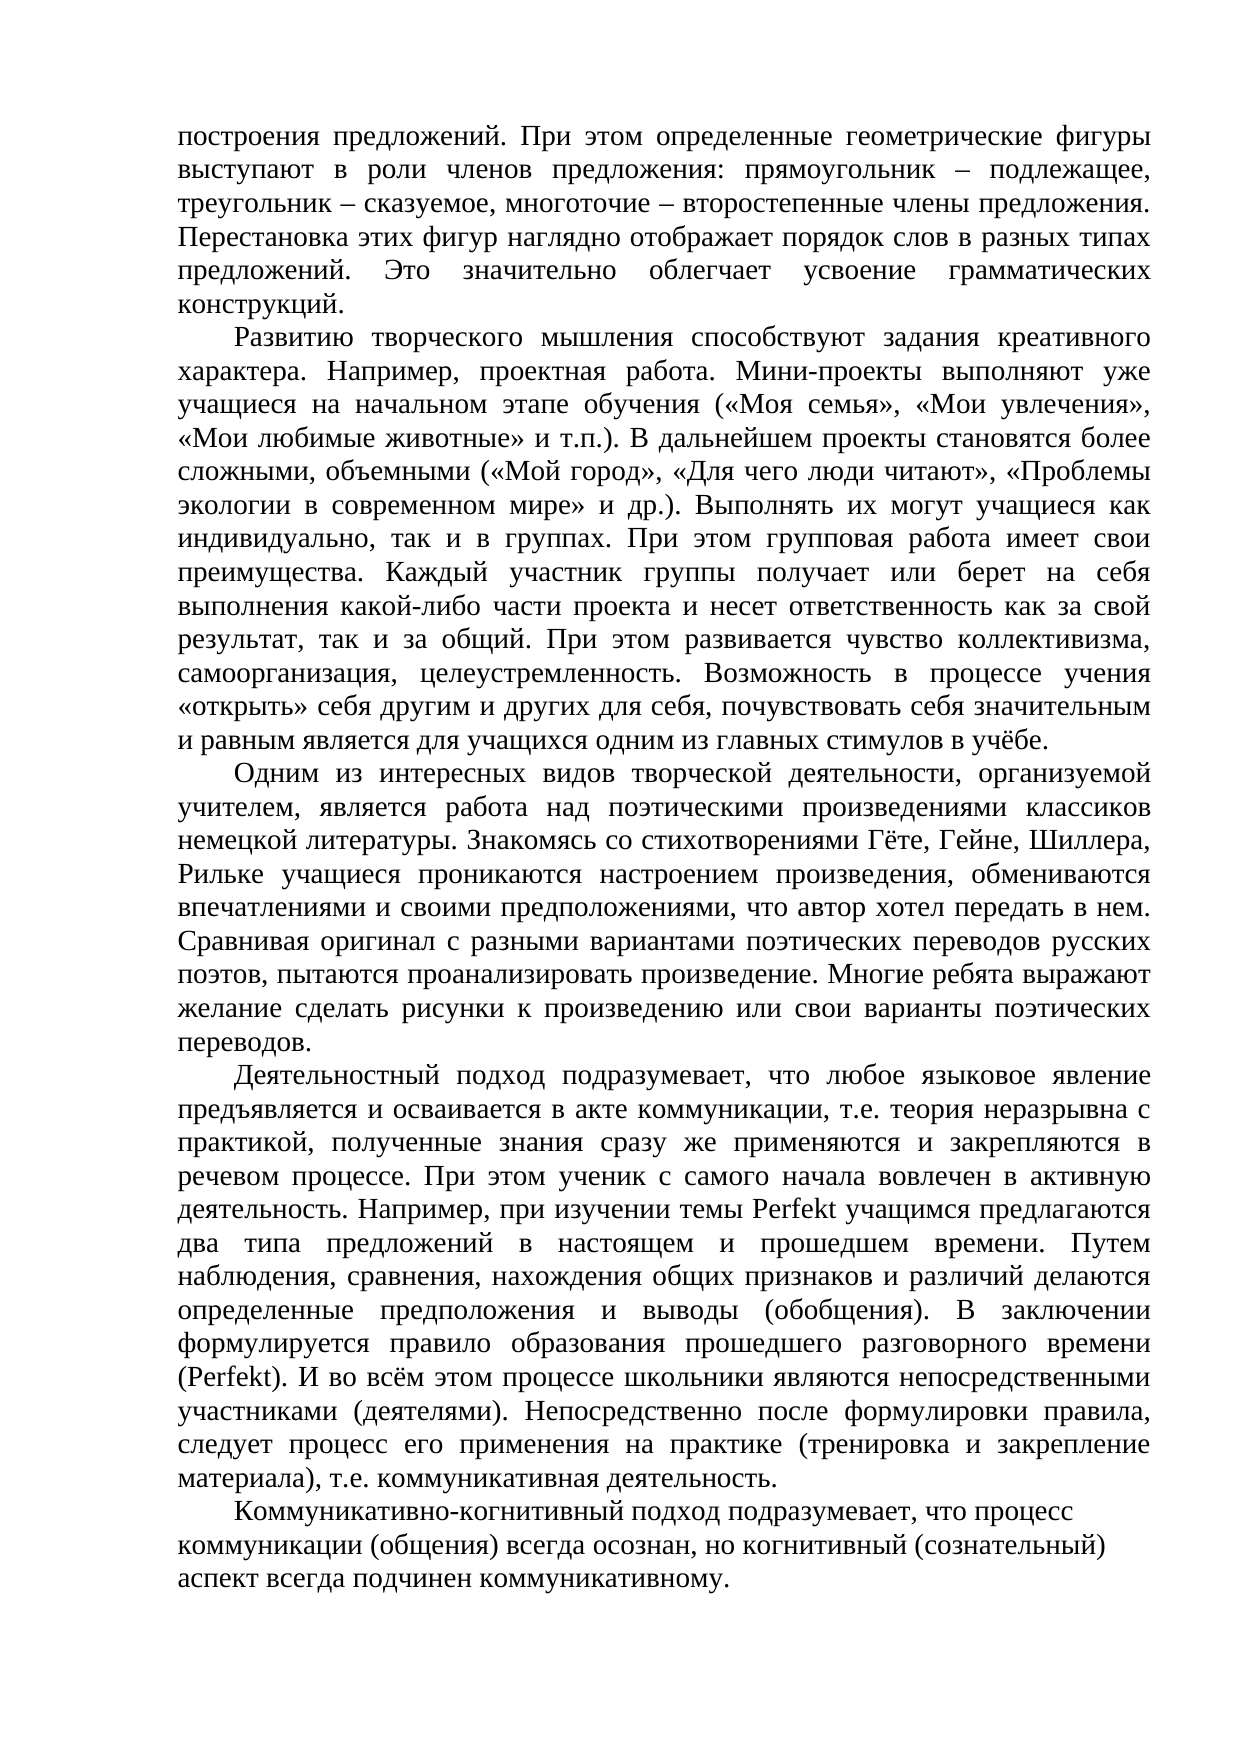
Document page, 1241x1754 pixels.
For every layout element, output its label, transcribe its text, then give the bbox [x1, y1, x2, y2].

text Деятельностный подход подразумевает, что любое языковое явление предъявляется и осваивается в акте коммуникации, т.е. теория неразрывна с практикой, полученные знания сразу же применяются и закрепляются в речевом процессе. При этом ученик с самого начала вовлечен в активную деятельность. Например, при изучении темы Perfekt учащимся предлагаются два типа предложений в настоящем и прошедшем времени. Путем наблюдения, сравнения, нахождения общих признаков и различий делаются определенные предположения и выводы (обобщения). В заключении формулируется правило образования прошедшего разговорного времени (Perfekt). И во всём этом процессе школьники являются непосредственными участниками (деятелями). Непосредственно после формулировки правила, следует процесс его применения на практике (тренировка и закрепление материала), т.е. коммуникативная деятельность. [177, 1057, 1152, 1493]
text Одним из интересных видов творческой деятельности, организуемой учителем, является работа над поэтическими произведениями классиков немецкой литературы. Знакомясь со стихотворениями Гёте, Гейне, Шиллера, Рильке учащиеся проникаются настроением произведения, обмениваются впечатлениями и своими предположениями, что автор хотел передать в нем. Сравнивая оригинал с разными вариантами поэтических переводов русских поэтов, пытаются проанализировать произведение. Многие ребята выражают желание сделать рисунки к произведению или свои варианты поэтических переводов. [177, 755, 1152, 1057]
text Коммуникативно-когнитивный подход подразумевает, что процесс коммуникации (общения) всегда осознан, но когнитивный (сознательный) аспект всегда подчинен коммуникативному. [177, 1493, 1152, 1594]
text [177, 118, 1152, 319]
text Развитию творческого мышления способствуют задания креативного характера. Например, проектная работа. Мини-проекты выполняют уже учащиеся на начальном этапе обучения («Моя семья», «Мои увлечения», «Мои любимые животные» и т.п.). В дальнейшем проекты становятся более сложными, объемными («Мой город», «Для чего люди читают», «Проблемы экологии в современном мире» и др.). Выполнять их могут учащиеся как индивидуально, так и в группах. При этом групповая работа имеет свои преимущества. Каждый участник группы получает или берет на себя выполнения какой-либо части проекта и несет ответственность как за свой результат, так и за общий. При этом развивается чувство коллективизма, самоорганизация, целеустремленность. Возможность в процессе учения «открыть» себя другим и других для себя, почувствовать себя значительным и равным является для учащихся одним из главных стимулов в учёбе. [177, 319, 1152, 755]
